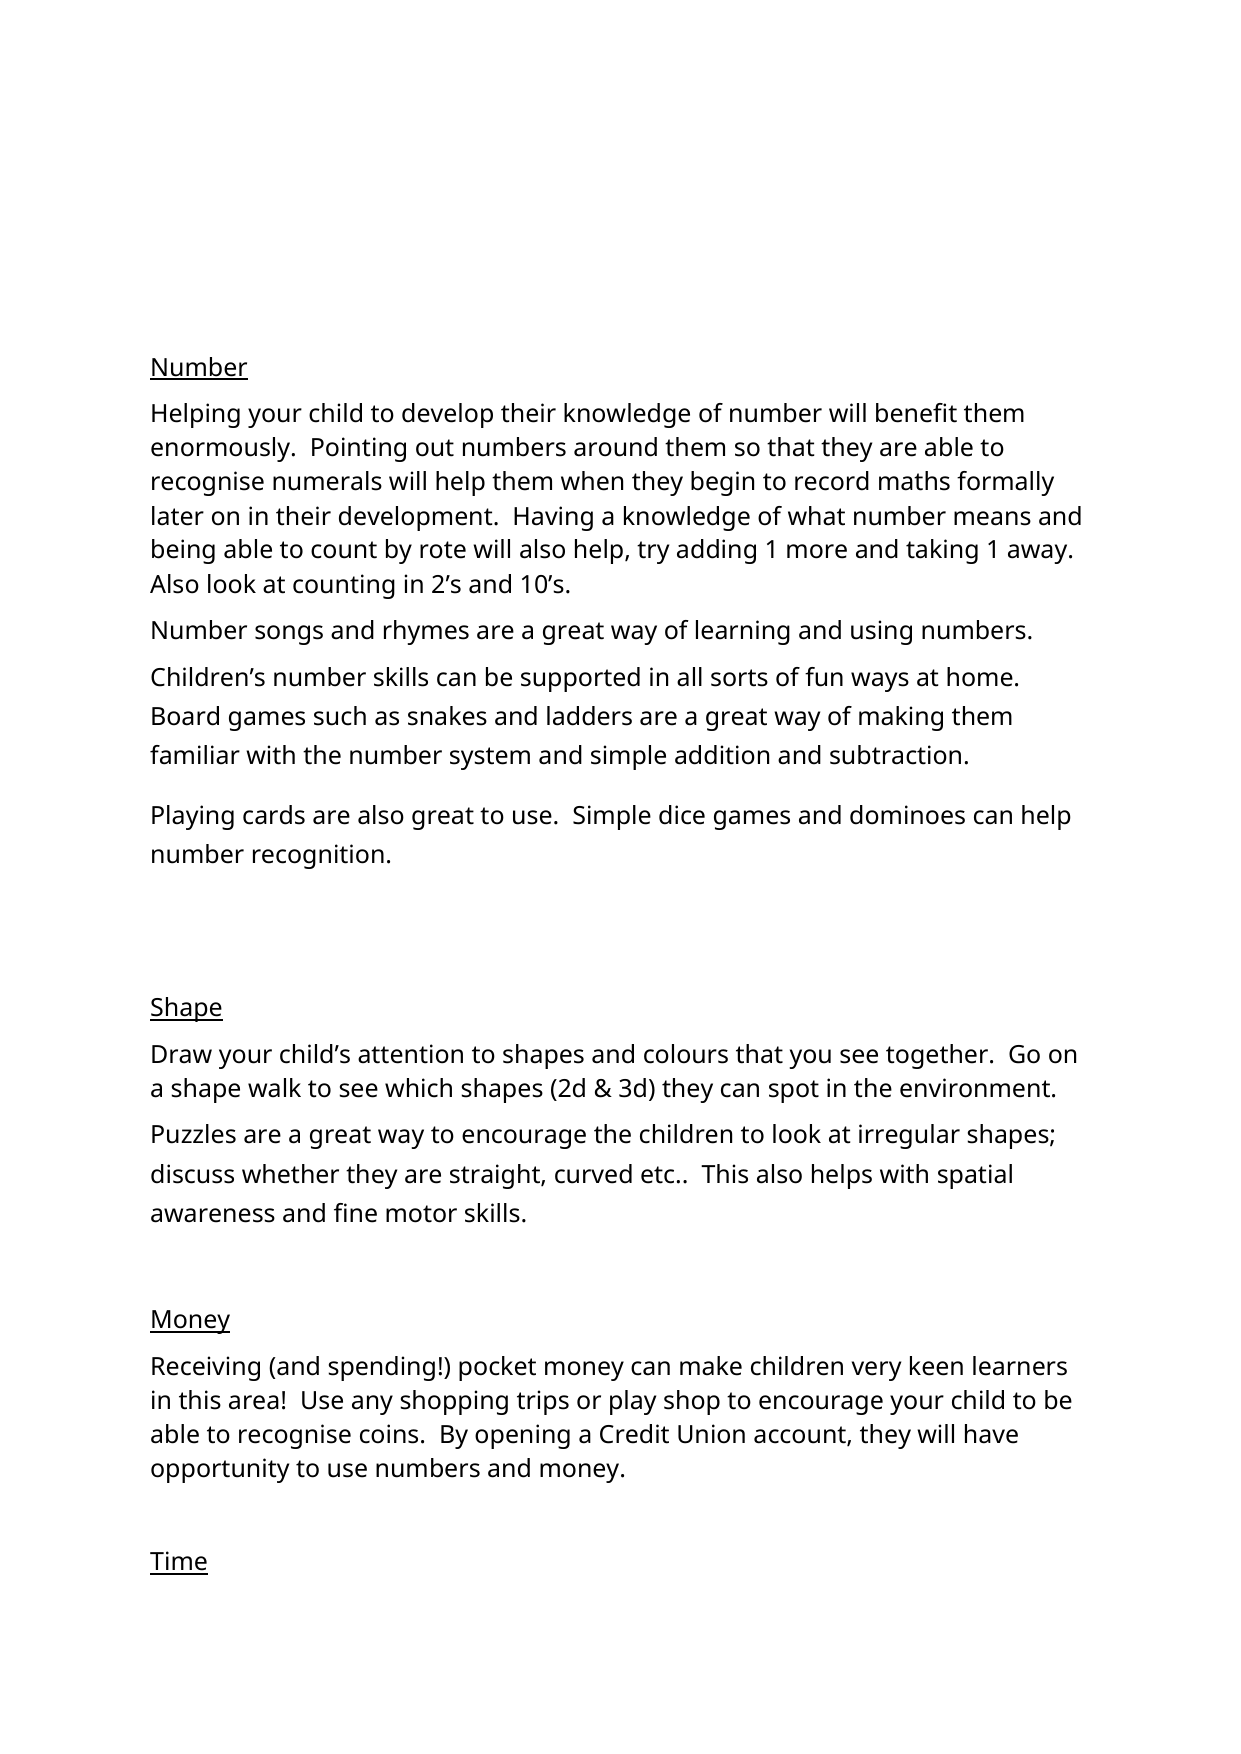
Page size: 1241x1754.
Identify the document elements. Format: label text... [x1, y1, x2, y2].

text Time [150, 1544, 1090, 1578]
text Shape [150, 990, 1090, 1024]
text Puzzles are a great way to encourage the children to look at irregular shapes; discuss whether they are straight, curved etc.. This also helps with spatial awareness and fine motor skills. [150, 1117, 1090, 1229]
text Draw your child’s attention to shapes and colours that you see together. Go on a shape walk to see which shapes (2d & 3d) they can spot in the environment. [150, 1037, 1090, 1105]
text Number [150, 349, 1090, 383]
text Receiving (and spending!) pocket money can make children very keen learners in this area! Use any shopping trips or play shop to encourage your child to be able to recognise coins. By opening a Credit Union account, they will have opportunity to use numbers and money. [150, 1349, 1090, 1485]
text Children’s number skills can be supported in all sorts of fun ways at home. Board games such as snakes and ladders are a great way of making them familiar with the number system and simple addition and subtraction. [150, 659, 1090, 772]
text Playing cards are also great to use. Simple dice games and dominoes can help number recognition. [150, 798, 1090, 871]
text Money [150, 1302, 1090, 1336]
text Helping your child to develop their knowledge of number will benefit them enormously. Pointing out numbers around them so that they are able to recognise numerals will help them when they begin to record maths formally later on in their development. Having a knowledge of what number means and being able to count by rote will also help, try adding 1 more and taking 1 away. Also look at counting in 2’s and 10’s. [150, 396, 1090, 600]
text Number songs and rhymes are a great way of learning and using numbers. [150, 613, 1090, 647]
